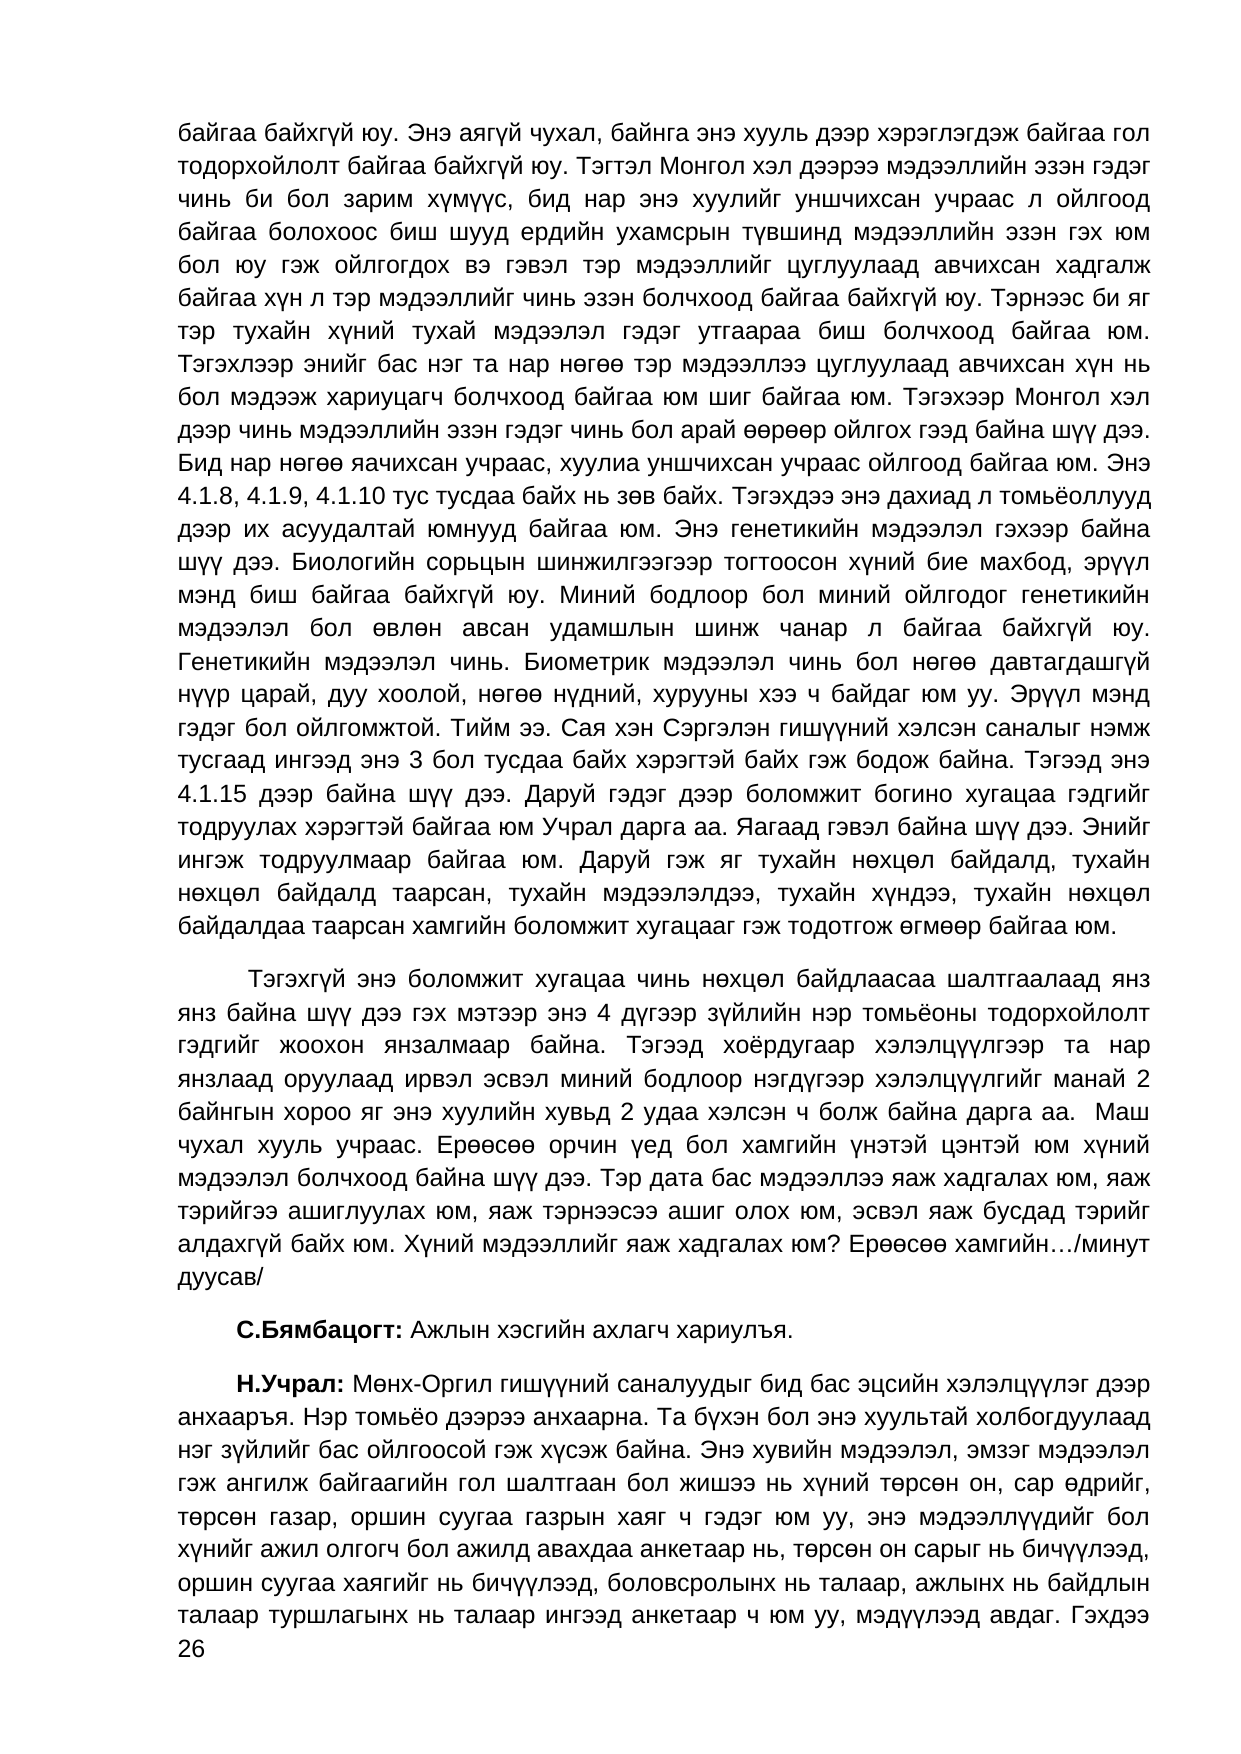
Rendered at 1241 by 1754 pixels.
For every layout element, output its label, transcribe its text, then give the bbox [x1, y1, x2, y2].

text С.Бямбацогт: Ажлын хэсгийн ахлагч хариулъя. [177, 1316, 1152, 1344]
text Тэгэхгүй энэ боломжит хугацаа чинь нөхцөл байдлаасаа шалтгаалаад янз янз байна шүү дээ гэх мэтээр энэ 4 дүгээр зүйлийн нэр томьёоны тодорхойлолт гэдгийг жоохон янзалмаар байна. Тэгээд хоёрдугаар хэлэлцүүлгээр та нар янзлаад оруулаад ирвэл эсвэл миний бодлоор нэгдүгээр хэлэлцүүлгийг манай 2 байнгын хороо яг энэ хуулийн хувьд 2 удаа хэлсэн ч болж байна дарга аа. Маш чухал хууль учраас. Ерөөсөө орчин үед бол хамгийн үнэтэй цэнтэй юм хүний мэдээлэл болчхоод байна шүү дээ. Тэр дата бас мэдээллээ яаж хадгалах юм, яаж тэрийгээ ашиглуулах юм, яаж тэрнээсээ ашиг олох юм, эсвэл яаж бусдад тэрийг алдахгүй байх юм. Хүний мэдээллийг яаж хадгалах юм? Ерөөсөө хамгийн…/минут дуусав/ [177, 964, 1152, 1290]
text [177, 118, 1152, 939]
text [177, 1369, 1152, 1629]
